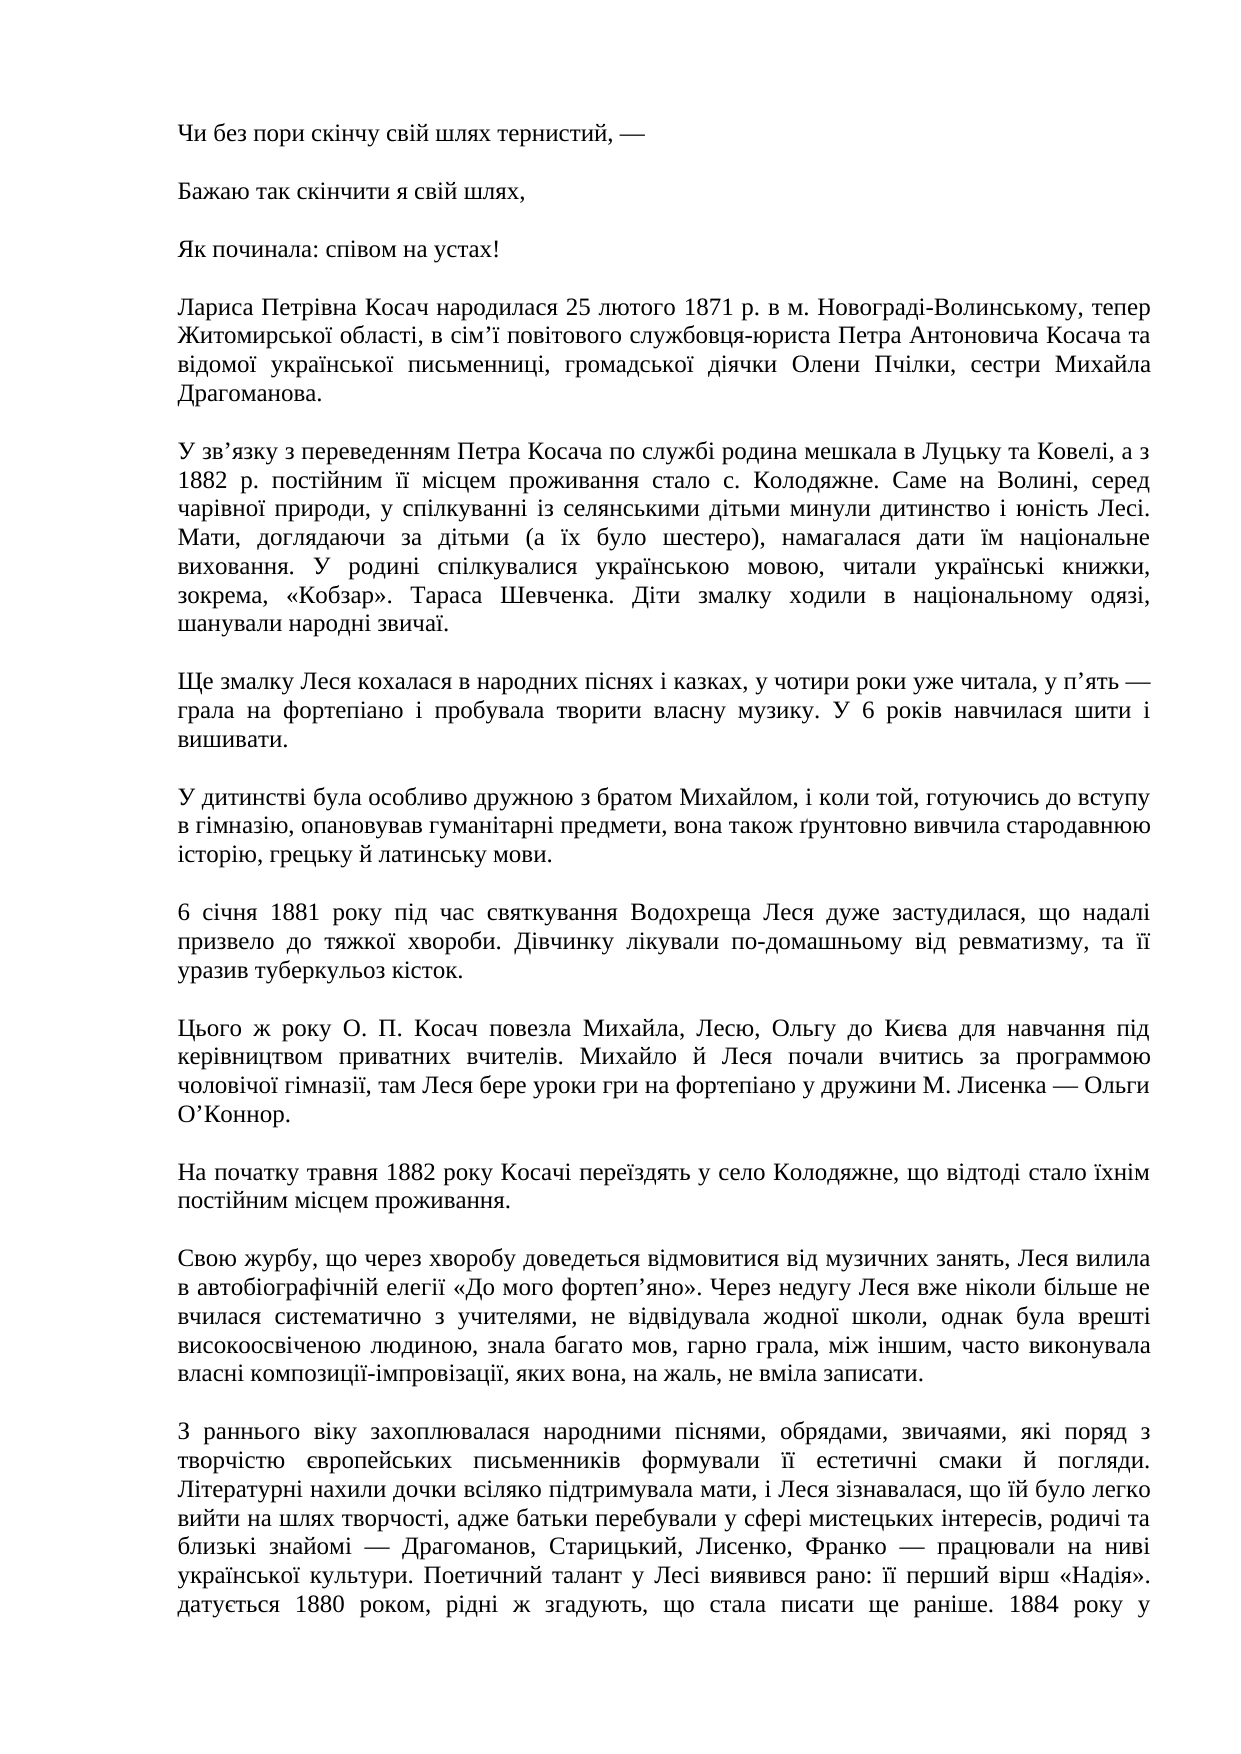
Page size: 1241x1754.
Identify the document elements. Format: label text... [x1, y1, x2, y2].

text Цього ж року О. П. Косач повезла Михайла, Лесю, Ольгу до Києва для навчання під керівництвом приватних вчителів. Михайло й Леся почали вчитись за программою чоловічої гімназії, там Леся бере уроки гри на фортепіано у дружини М. Лисенка — Ольги О’Коннор. [177, 1013, 1152, 1128]
text У зв’язку з переведенням Петра Косача по службі родина мешкала в Луцьку та Ковелі, а з 1882 р. постійним її місцем проживання стало с. Колодяжне. Саме на Волині, серед чарівної природи, у спілкуванні із селянськими дітьми минули дитинство і юність Лесі. Мати, доглядаючи за дітьми (а їх було шестеро), намагалася дати їм національне виховання. У родині спілкувалися українською мовою, читали українські книжки, зокрема, «Кобзар». Тараса Шевченка. Діти змалку ходили в національному одязі, шанували народні звичаї. [177, 436, 1152, 637]
text Бажаю так скінчити я свій шлях, [177, 176, 1152, 205]
text У дитинстві була особливо дружною з братом Михайлом, і коли той, готуючись до вступу в гімназію, опановував гуманітарні предмети, вона також ґрунтовно вивчила стародавнюю історію, грецьку й латинську мови. [177, 782, 1152, 868]
text Лариса Петрівна Косач народилася 25 лютого 1871 р. в м. Новограді-Волинському, тепер Житомирської області, в сім’ї повітового службовця-юриста Петра Антоновича Косача та відомої української письменниці, громадської діячки Олени Пчілки, сестри Михайла Драгоманова. [177, 292, 1152, 407]
text Свою журбу, що через хворобу доведеться відмовитися від музичних занять, Леся вилила в автобіографічній елегії «До мого фортеп’яно». Через недугу Леся вже ніколи більше не вчилася систематично з учителями, не відвідувала жодної школи, однак була врешті високоосвіченою людиною, знала багато мов, гарно грала, між іншим, часто виконувала власні композиції-імпровізації, яких вона, на жаль, не вміла записати. [177, 1243, 1152, 1387]
text Ще змалку Леся кохалася в народних піснях і казках, у чотири роки уже читала, у п’ять — грала на фортепіано і пробувала творити власну музику. У 6 років навчилася шити і вишивати. [177, 666, 1152, 753]
text Чи без пори скінчу свій шлях тернистий, — [177, 118, 1152, 147]
text 6 січня 1881 року під час святкування Водохреща Леся дуже застудилася, що надалі призвело до тяжкої хвороби. Дівчинку лікували по-домашньому від ревматизму, та її уразив туберкульоз кісток. [177, 897, 1152, 983]
text Як починала: співом на устах! [177, 234, 1152, 263]
text На початку травня 1882 року Косачі переїздять у село Колодяжне, що відтоді стало їхнім постійним місцем проживання. [177, 1157, 1152, 1214]
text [177, 1416, 1152, 1618]
